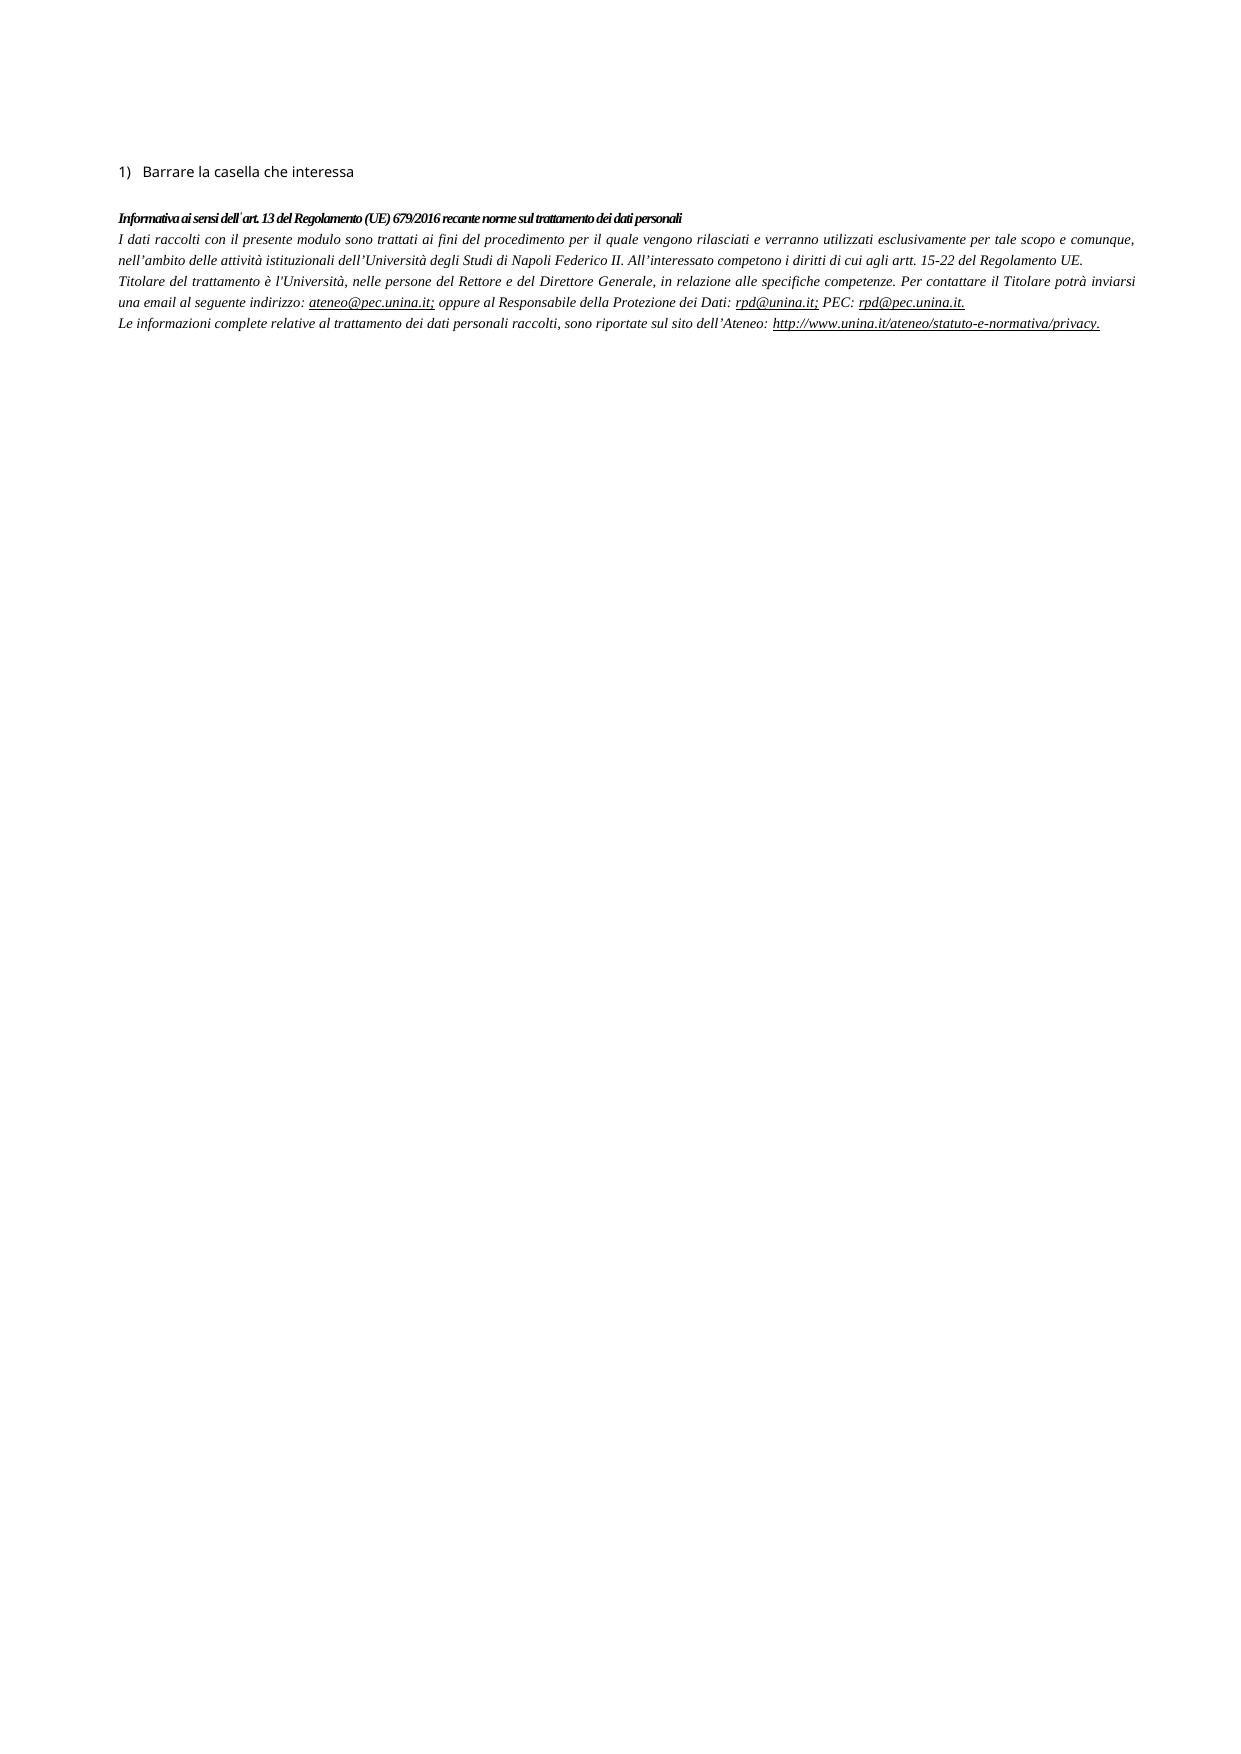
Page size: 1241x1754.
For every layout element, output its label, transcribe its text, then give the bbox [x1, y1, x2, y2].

text Le informazioni complete relative al trattamento dei dati personali raccolti, sono riportate sul sito dell’Ateneo: http://www.unina.it/ateneo/statuto-e-normativa/privacy. [118, 312, 1137, 333]
text Informativa ai sensi dell’art. 13 del Regolamento (UE) 679/2016 recante norme sul trattamento dei dati personali [118, 207, 1137, 228]
text I dati raccolti con il presente modulo sono trattati ai fini del procedimento per il quale vengono rilasciati e verranno utilizzati esclusivamente per tale scopo e comunque, nell’ambito delle attività istituzionali dell’Università degli Studi di Napoli Federico II. All’interessato competono i diritti di cui agli artt. 15-22 del Regolamento UE. [118, 248, 1137, 270]
list Barrare la casella che interessa [118, 161, 1117, 181]
text Titolare del trattamento è l'Università, nelle persone del Rettore e del Direttore Generale, in relazione alle specifiche competenze. Per contattare il Titolare potrà inviarsi una email al seguente indirizzo: ateneo@pec.unina.it; oppure al Responsabile della Protezione dei Dati: rpd@unina.it; PEC: rpd@pec.unina.it. [118, 290, 1137, 312]
